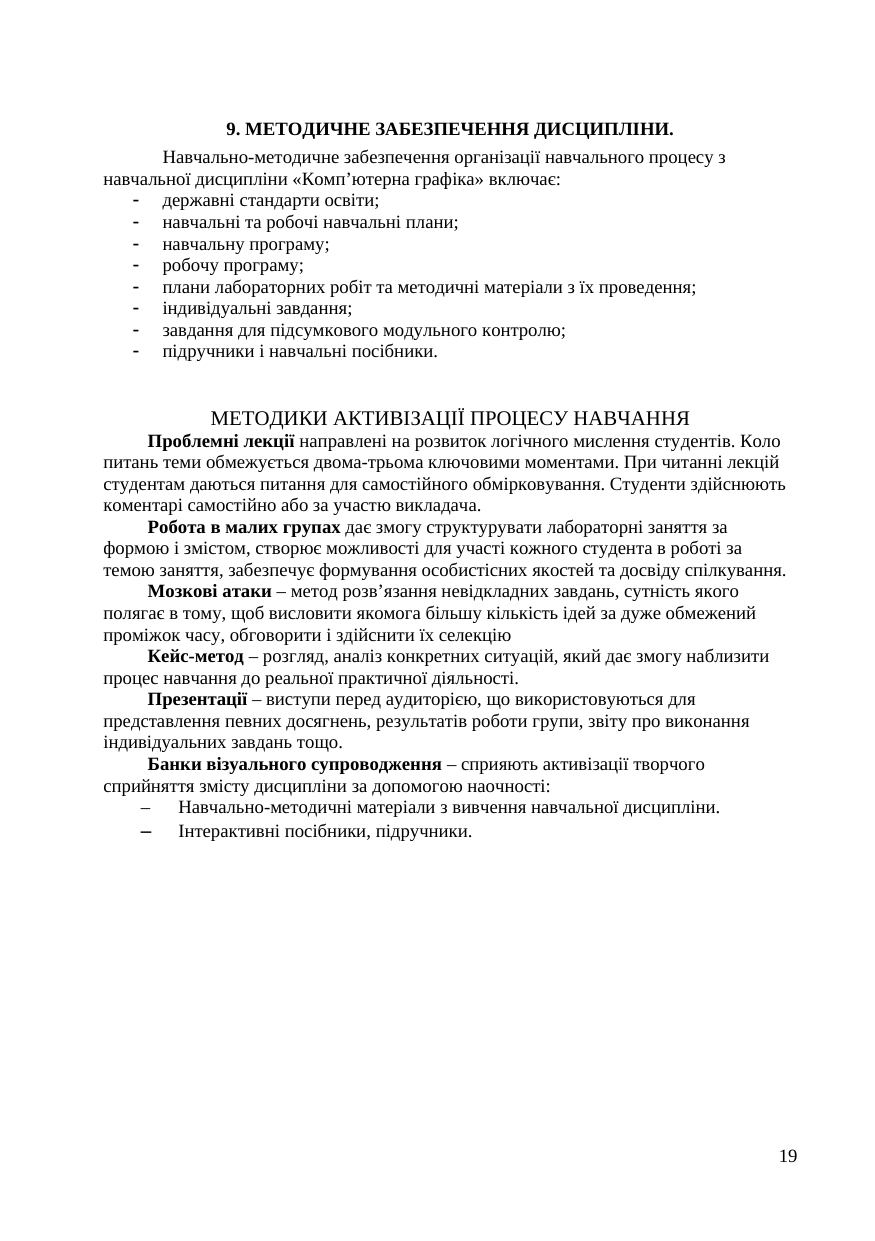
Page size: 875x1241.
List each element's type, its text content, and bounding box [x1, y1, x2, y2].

list Навчально-методичні матеріали з вивчення навчальної дисципліни. [141, 796, 797, 818]
text Кейс-метод – розгляд, аналіз конкретних ситуацій, який дає змогу наблизити процес навчання до реальної практичної діяльності. [103, 645, 797, 688]
list державні стандарти освіти; [133, 189, 797, 211]
list індивідуальні завдання; [133, 297, 797, 319]
text Мозкові атаки – метод розв’язання невідкладних завдань, сутність якого полягає в тому, щоб висловити якомога більшу кількість ідей за дуже обмежений проміжок часу, обговорити і здійснити їх селекцію [103, 580, 797, 645]
text Робота в малих групах дає змогу структурувати лабораторні заняття за формою і змістом, створює можливості для участі кожного студента в роботі за темою заняття, забезпечує формування особистісних якостей та досвіду спілкування. [103, 516, 797, 580]
list завдання для підсумкового модульного контролю; [133, 319, 797, 340]
text Проблемні лекції направлені на розвиток логічного мислення студентів. Коло питань теми обмежується двома-трьома ключовими моментами. При читанні лекцій студентам даються питання для самостійного обмірковування. Студенти здійснюють коментарі самостійно або за участю викладача. [103, 429, 797, 516]
list підручники і навчальні посібники. [133, 340, 797, 362]
text Навчально-методичне забезпечення організації навчального процесу з навчальної дисципліни «Комп’ютерна графіка» включає: [103, 146, 797, 189]
list робочу програму; [133, 254, 797, 276]
list плани лабораторних робіт та методичні матеріали з їх проведення; [133, 276, 797, 297]
text 9. Методичне забезпечення дисципліни. [103, 118, 797, 140]
text Банки візуального супроводження – сприяють активізації творчого сприйняття змісту дисципліни за допомогою наочності: [103, 753, 797, 796]
list Інтерактивні посібники, підручники. [141, 818, 797, 842]
text МЕТОДИКИ АКТИВІЗАЦІЇ ПРОЦЕСУ НАВЧАННЯ [103, 405, 797, 429]
list навчальні та робочі навчальні плани; [133, 211, 797, 232]
list навчальну програму; [133, 232, 797, 254]
text Презентації – виступи перед аудиторією, що використовуються для представлення певних досягнень, результатів роботи групи, звіту про виконання індивідуальних завдань тощо. [103, 688, 797, 753]
